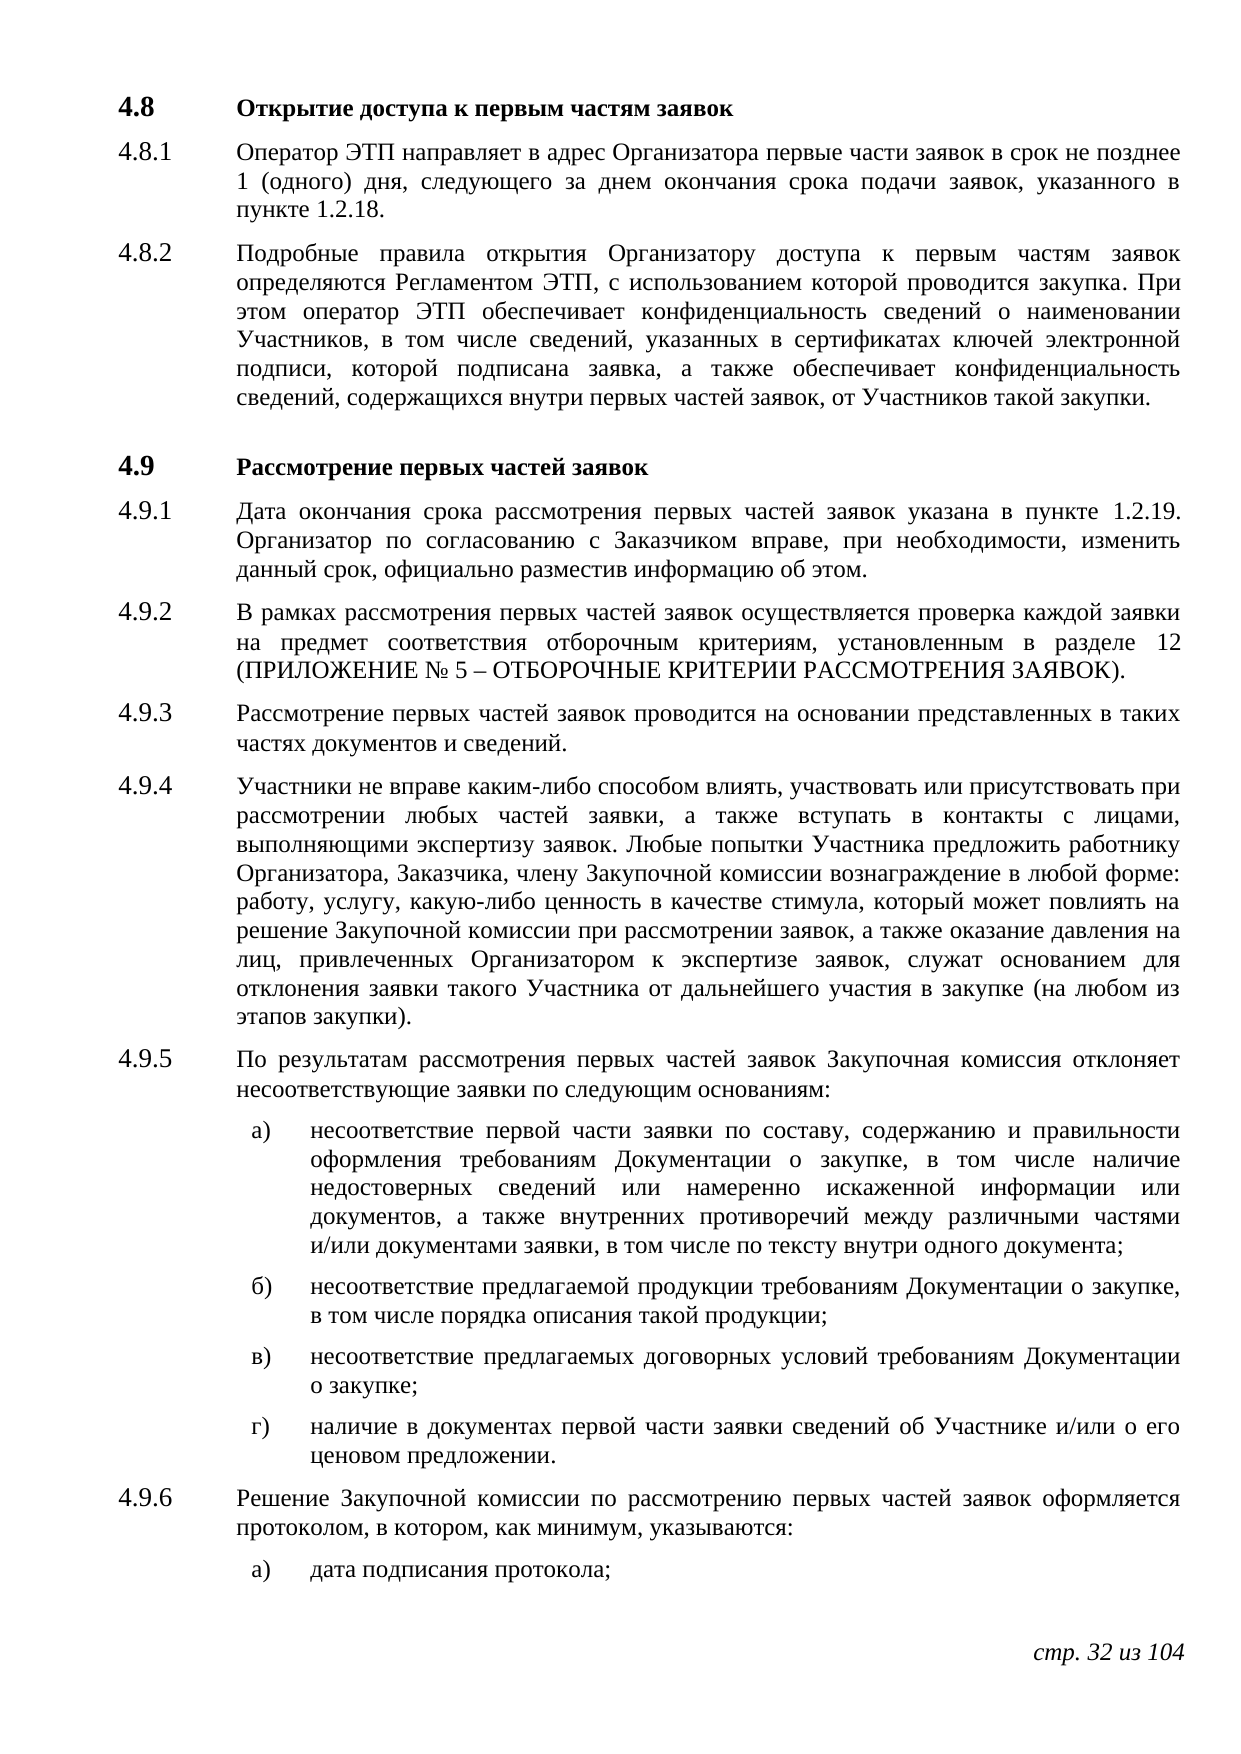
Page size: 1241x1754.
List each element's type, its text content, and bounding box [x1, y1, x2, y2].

text наличие в документах первой части заявки сведений об Участнике и/или о его ценовом предложении. [251, 1411, 1181, 1469]
text Подробные правила открытия Организатору доступа к первым частям заявок определяются Регламентом ЭТП, с использованием которой проводится закупка. При этом оператор ЭТП обеспечивает конфиденциальность сведений о наименовании Участников, в том числе сведений, указанных в сертификатах ключей электронной подписи, которой подписана заявка, а также обеспечивает конфиденциальность сведений, содержащихся внутри первых частей заявок, от Участников такой закупки. [118, 236, 1181, 411]
text несоответствие предлагаемых договорных условий требованиям Документации о закупке; [251, 1341, 1181, 1399]
text Рассмотрение первых частей заявок проводится на основании представленных в таких частях документов и сведений. [118, 697, 1181, 756]
text Участники не вправе каким-либо способом влиять, участвовать или присутствовать при рассмотрении любых частей заявки, а также вступать в контакты с лицами, выполняющими экспертизу заявок. Любые попытки Участника предложить работнику Организатора, Заказчика, члену Закупочной комиссии вознаграждение в любой форме: работу, услугу, какую-либо ценность в качестве стимула, который может повлиять на решение Закупочной комиссии при рассмотрении заявок, а также оказание давления на лиц, привлеченных Организатором к экспертизе заявок, служат основанием для отклонения заявки такого Участника от дальнейшего участия в закупке (на любом из этапов закупки). [118, 769, 1181, 1030]
text По результатам рассмотрения первых частей заявок Закупочная комиссия отклоняет несоответствующие заявки по следующим основаниям: [118, 1043, 1181, 1102]
text несоответствие первой части заявки по составу, содержанию и правильности оформления требованиям Документации о закупке, в том числе наличие недостоверных сведений или намеренно искаженной информации или документов, а также внутренних противоречий между различными частями и/или документами заявки, в том числе по тексту внутри одного документа; [251, 1115, 1181, 1259]
text несоответствие предлагаемой продукции требованиям Документации о закупке, в том числе порядка описания такой продукции; [251, 1271, 1181, 1329]
text Решение Закупочной комиссии по рассмотрению первых частей заявок оформляется протоколом, в котором, как минимум, указываются: [118, 1481, 1181, 1541]
text Оператор ЭТП направляет в адрес Организатора первые части заявок в срок не позднее 1 (одного) дня, следующего за днем окончания срока подачи заявок, указанного в пункте 1.2.18. [118, 135, 1181, 223]
subtitle Рассмотрение первых частей заявок [118, 448, 1181, 482]
subtitle Открытие доступа к первым частям заявок [118, 89, 1181, 122]
text Дата окончания срока рассмотрения первых частей заявок указана в пункте 1.2.19. Организатор по согласованию с Заказчиком вправе, при необходимости, изменить данный срок, официально разместив информацию об этом. [118, 494, 1181, 583]
text дата подписания протокола; [251, 1554, 1181, 1582]
text В рамках рассмотрения первых частей заявок осуществляется проверка каждой заявки на предмет соответствия отборочным критериям, установленным в разделе 12 (ПРИЛОЖЕНИЕ № 5 – ОТБОРОЧНЫЕ КРИТЕРИИ РАССМОТРЕНИЯ ЗАЯВОК). [118, 595, 1181, 684]
